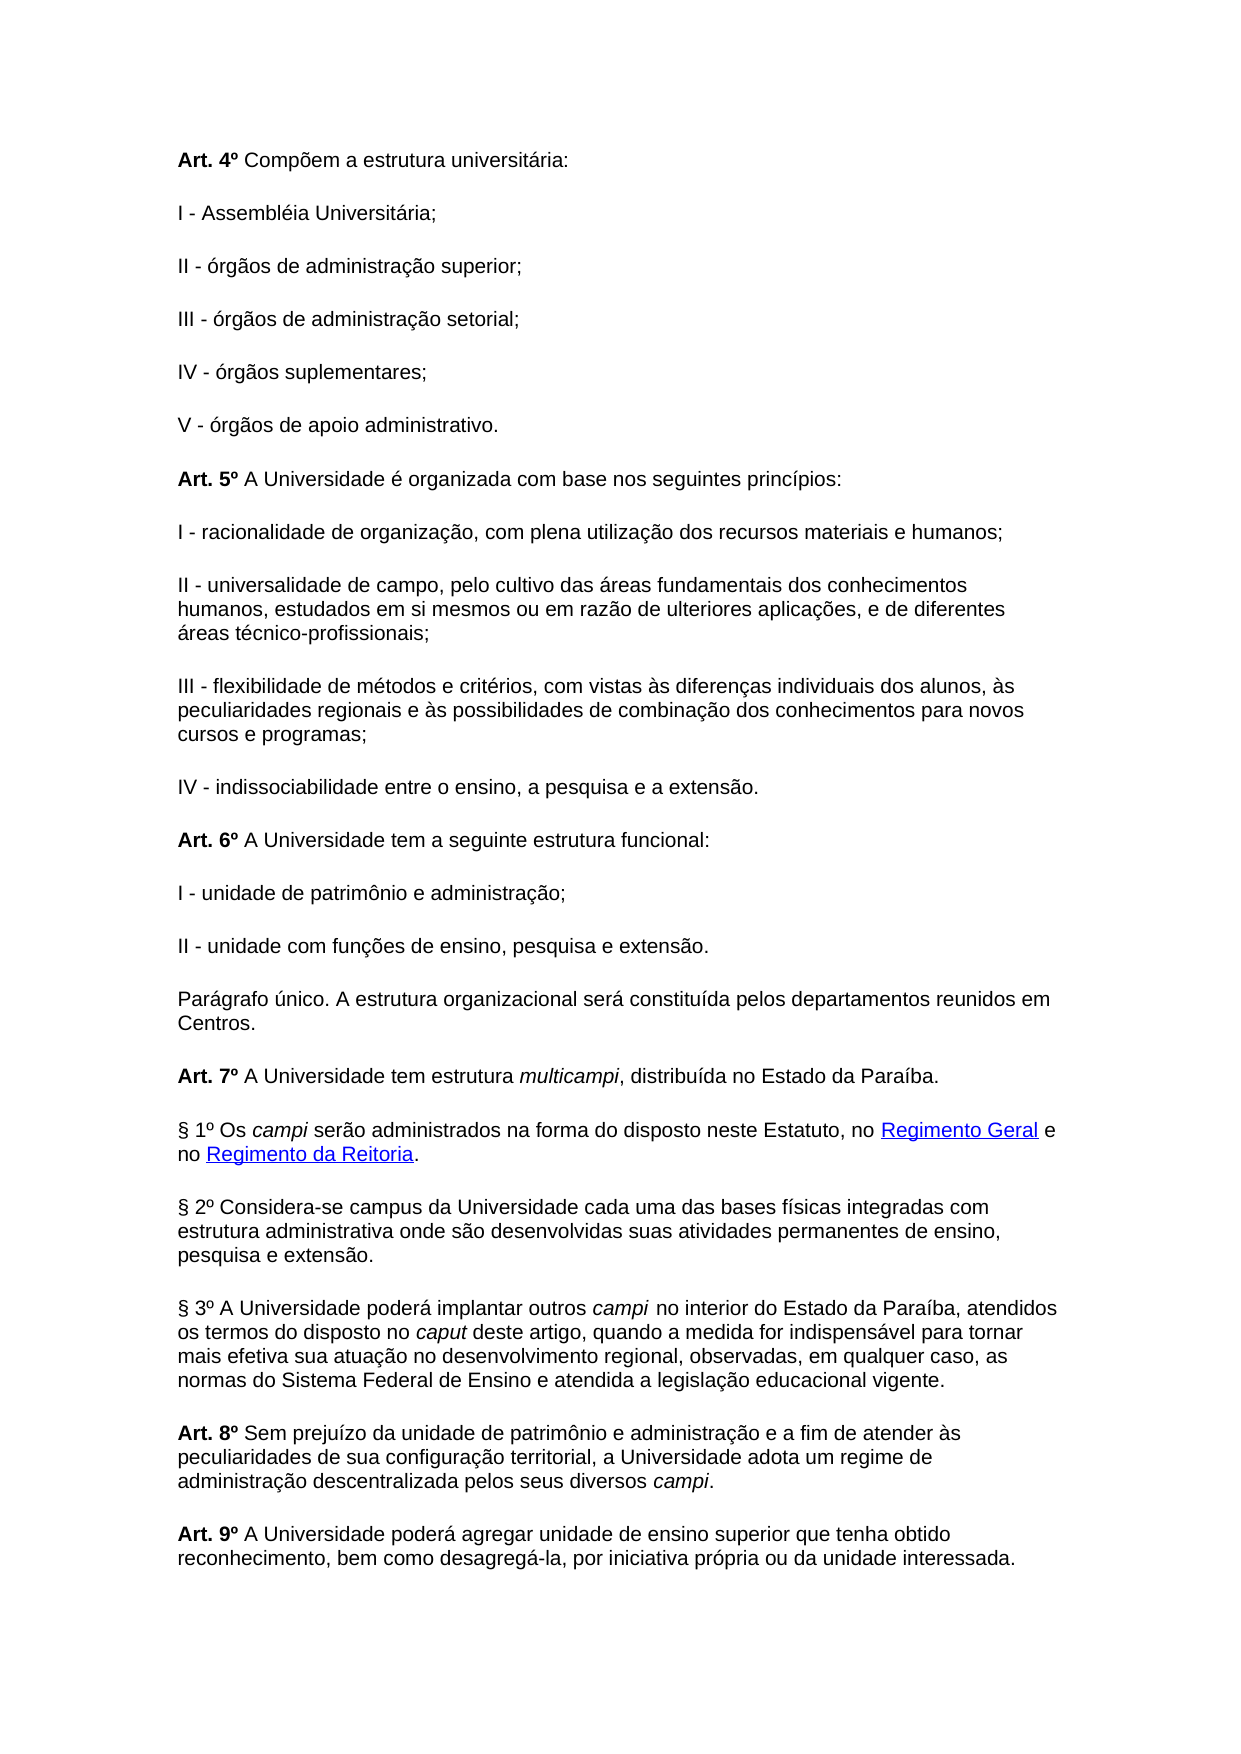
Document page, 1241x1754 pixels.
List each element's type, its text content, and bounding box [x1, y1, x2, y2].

text IV - indissociabilidade entre o ensino, a pesquisa e a extensão. [177, 775, 1063, 799]
text Art. 4º Compõem a estrutura universitária: [177, 148, 1063, 172]
text III - flexibilidade de métodos e critérios, com vistas às diferenças individuais dos alunos, às peculiaridades regionais e às possibilidades de combinação dos conhecimentos para novos cursos e programas; [177, 674, 1063, 746]
text I - racionalidade de organização, com plena utilização dos recursos materiais e humanos; [177, 519, 1063, 543]
text IV - órgãos suplementares; [177, 360, 1063, 384]
text Parágrafo único. A estrutura organizacional será constituída pelos departamentos reunidos em Centros. [177, 987, 1063, 1035]
text Art. 5º A Universidade é organizada com base nos seguintes princípios: [177, 466, 1063, 490]
text V - órgãos de apoio administrativo. [177, 413, 1063, 437]
text § 2º Considera-se campus da Universidade cada uma das bases físicas integradas com estrutura administrativa onde são desenvolvidas suas atividades permanentes de ensino, pesquisa e extensão. [177, 1194, 1063, 1266]
text I - unidade de patrimônio e administração; [177, 881, 1063, 905]
text Art. 7º A Universidade tem estrutura multicampi, distribuída no Estado da Paraíba. [177, 1064, 1063, 1088]
text II - universalidade de campo, pelo cultivo das áreas fundamentais dos conhecimentos humanos, estudados em si mesmos ou em razão de ulteriores aplicações, e de diferentes áreas técnico-profissionais; [177, 573, 1063, 644]
text Art. 9º A Universidade poderá agregar unidade de ensino superior que tenha obtido reconhecimento, bem como desagregá-la, por iniciativa própria ou da unidade interessada. [177, 1522, 1063, 1569]
text III - órgãos de administração setorial; [177, 307, 1063, 331]
text § 3º A Universidade poderá implantar outros campi no interior do Estado da Paraíba, atendidos os termos do disposto no caput deste artigo, quando a medida for indispensável para tornar mais efetiva sua atuação no desenvolvimento regional, observadas, em qualquer caso, as normas do Sistema Federal de Ensino e atendida a legislação educacional vigente. [177, 1296, 1063, 1391]
text II - unidade com funções de ensino, pesquisa e extensão. [177, 934, 1063, 958]
text II - órgãos de administração superior; [177, 254, 1063, 278]
text § 1º Os campi serão administrados na forma do disposto neste Estatuto, no Regimento Geral e no Regimento da Reitoria. [177, 1117, 1063, 1165]
text I - Assembléia Universitária; [177, 201, 1063, 225]
text Art. 6º A Universidade tem a seguinte estrutura funcional: [177, 828, 1063, 852]
text Art. 8º Sem prejuízo da unidade de patrimônio e administração e a fim de atender às peculiaridades de sua configuração territorial, a Universidade adota um regime de administração descentralizada pelos seus diversos campi. [177, 1421, 1063, 1492]
